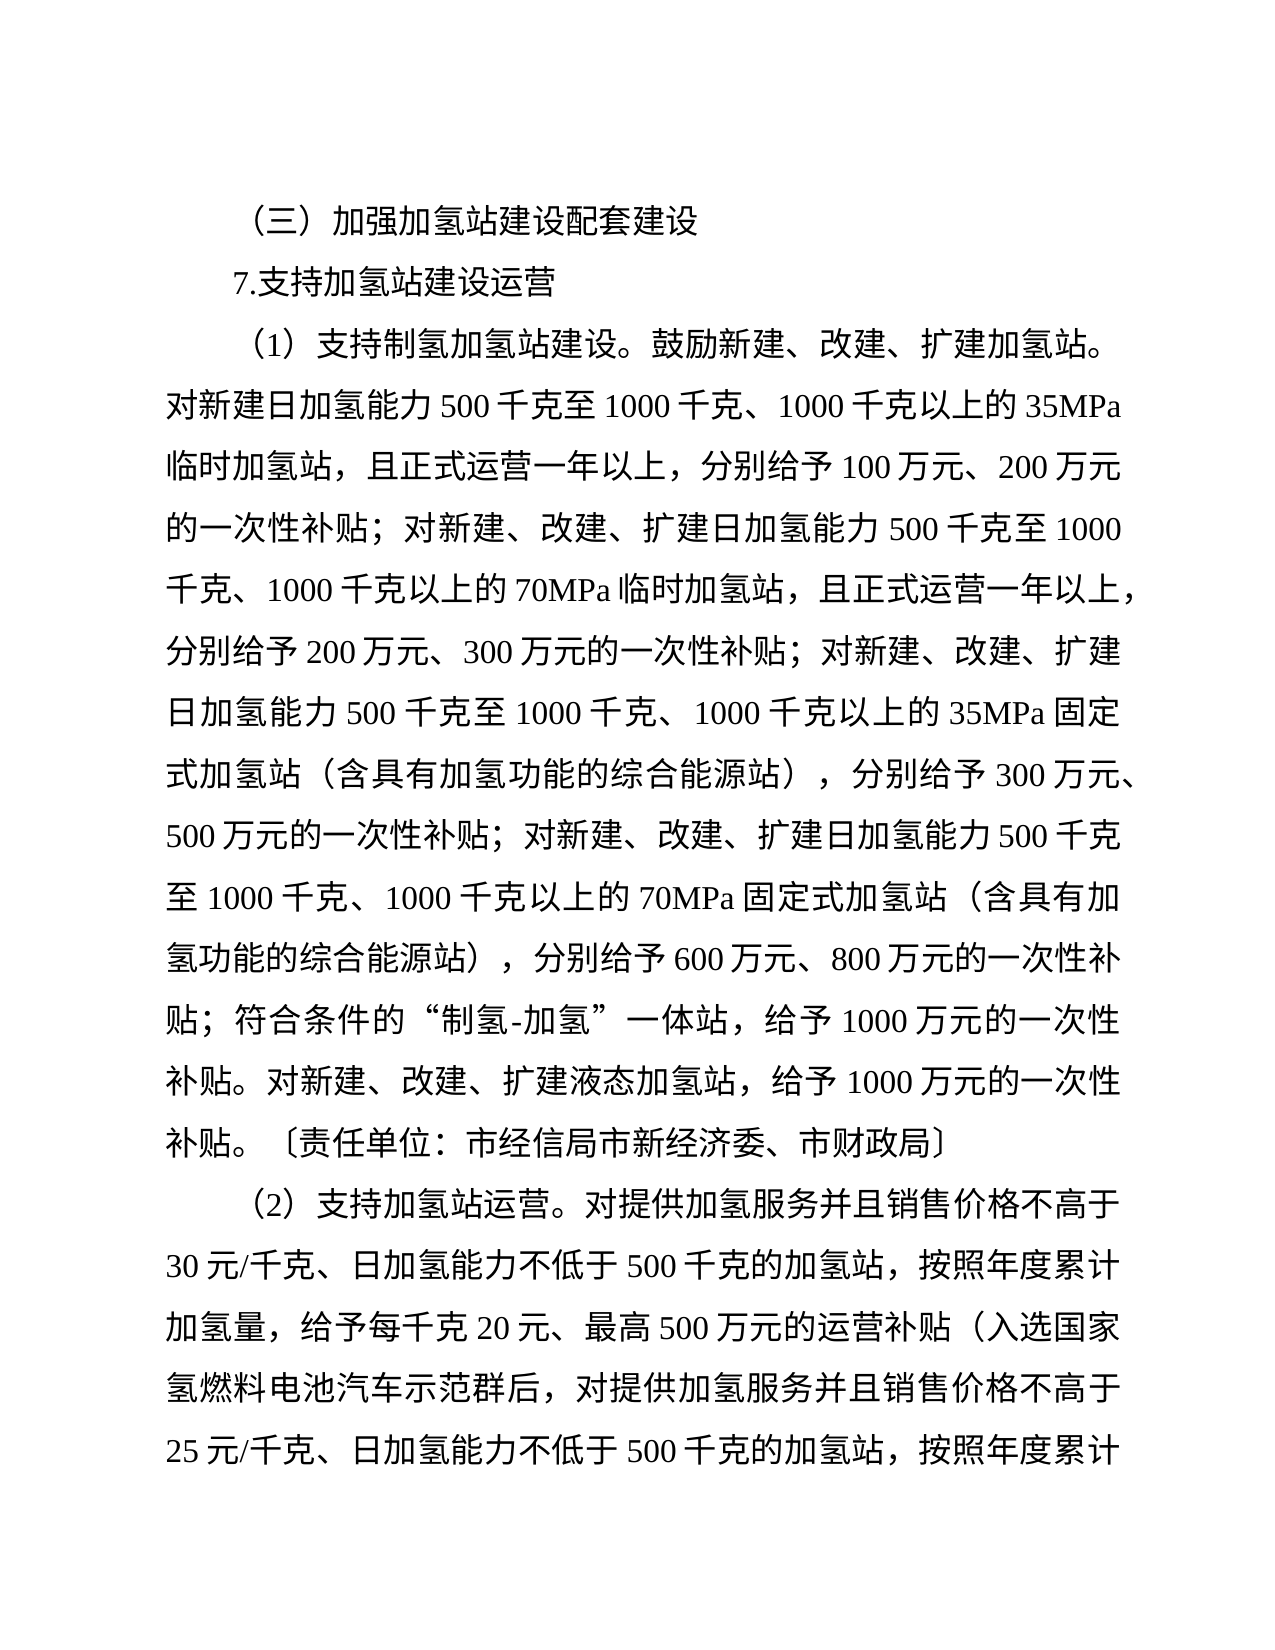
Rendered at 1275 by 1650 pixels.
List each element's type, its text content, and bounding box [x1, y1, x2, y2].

text （1）支持制氢加氢站建设。鼓励新建、改建、扩建加氢站。对新建日加氢能力500千克至1000千克、1000千克以上的35MPa临时加氢站，且正式运营一年以上，分别给予100万元、200万元的一次性补贴；对新建、改建、扩建日加氢能力500千克至1000千克、1000千克以上的70MPa临时加氢站，且正式运营一年以上，分别给予200万元、300万元的一次性补贴；对新建、改建、扩建日加氢能力500千克至1000千克、1000千克以上的35MPa固定式加氢站（含具有加氢功能的综合能源站），分别给予300万元、500万元的一次性补贴；对新建、改建、扩建日加氢能力500千克至1000千克、1000千克以上的70MPa固定式加氢站（含具有加氢功能的综合能源站），分别给予600万元、800万元的一次性补贴；符合条件的“制氢-加氢”一体站，给予1000万元的一次性补贴。对新建、改建、扩建液态加氢站，给予1000万元的一次性补贴。〔责任单位：市经信局市新经济委、市财政局〕 [165, 307, 1121, 1167]
text 7.支持加氢站建设运营 [165, 245, 1121, 307]
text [165, 1167, 1121, 1474]
subtitle （三）加强加氢站建设配套建设 [165, 184, 1121, 245]
